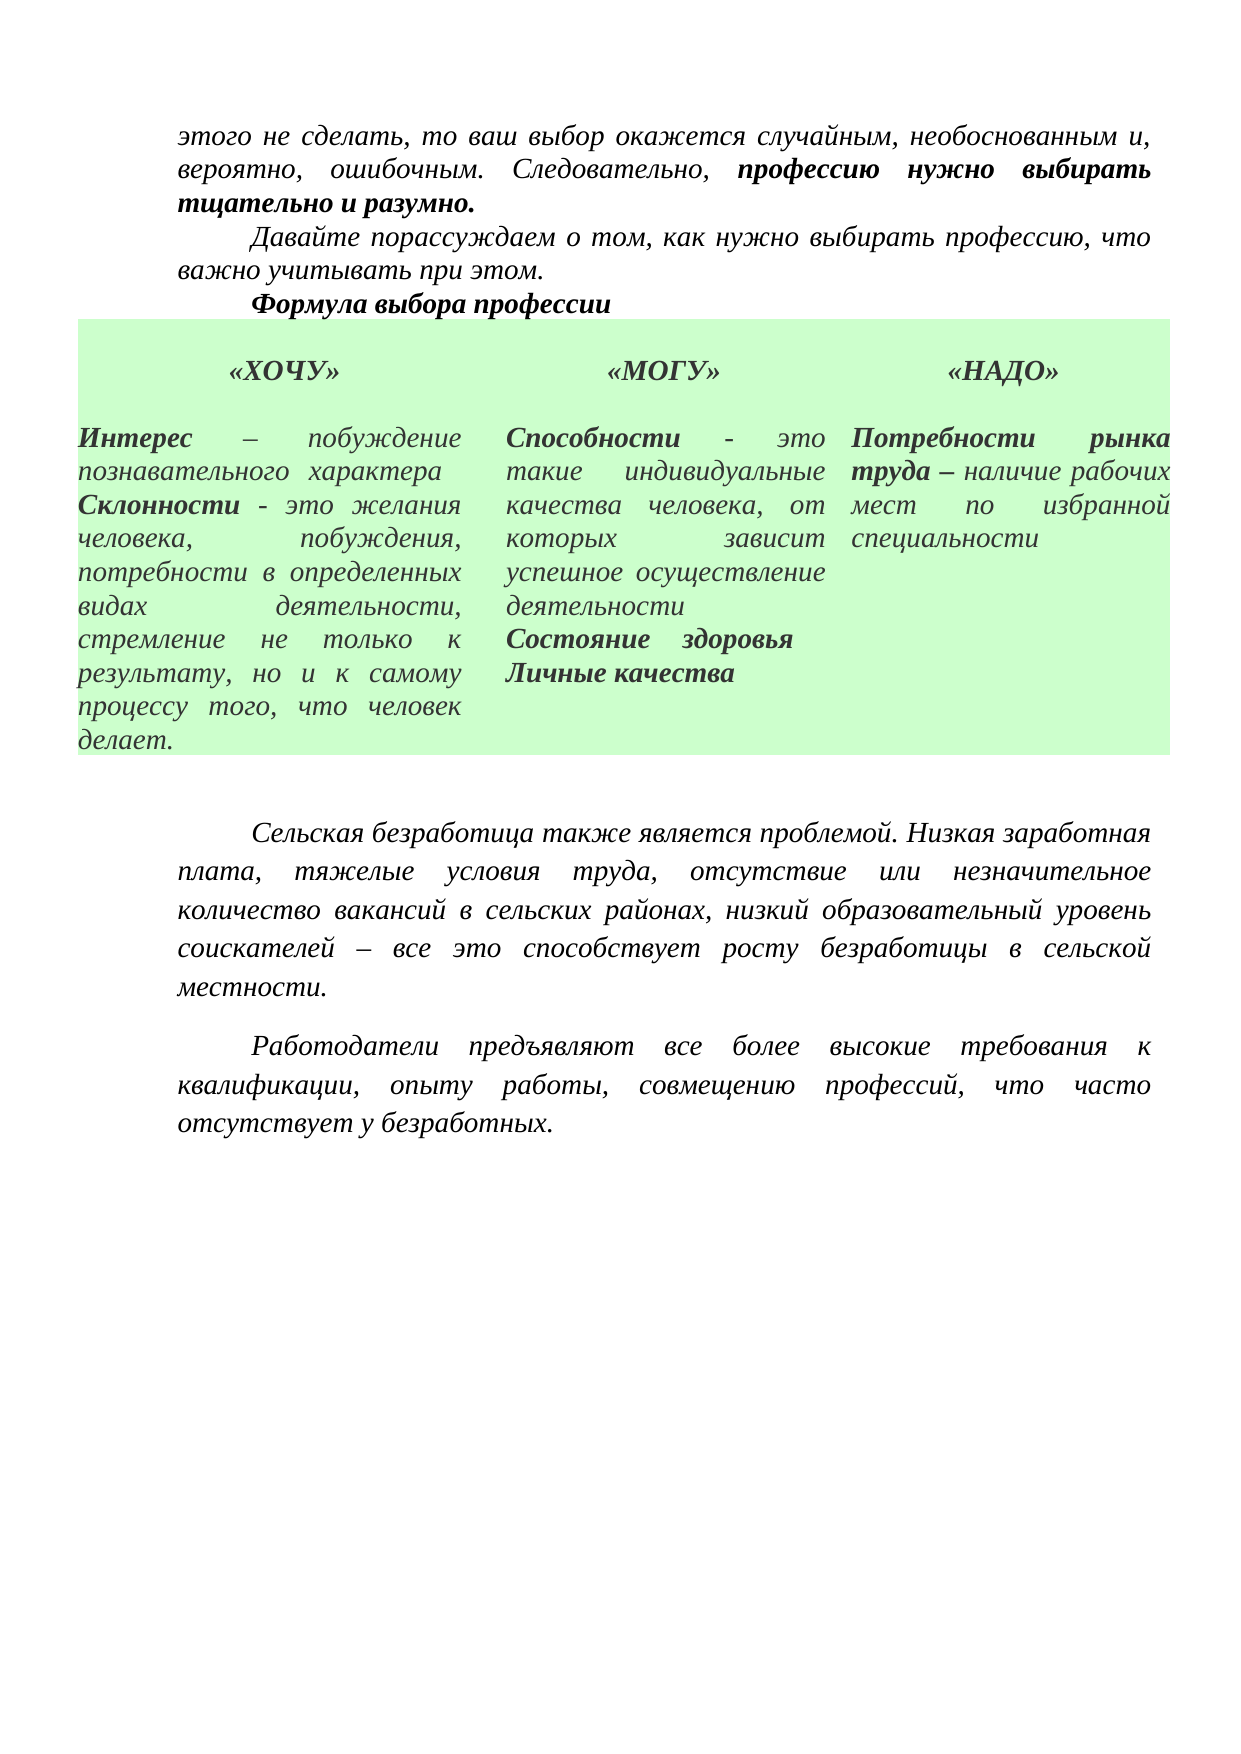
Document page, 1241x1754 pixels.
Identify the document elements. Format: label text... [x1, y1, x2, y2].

table_cell Способности - это такие индивидуальные качества человека, от которых зависит успешное осуществление деятельности Состояние здоровья Личные качества [491, 386, 836, 755]
text Работодатели предъявляют все более высокие требования к квалификации, опыту работы, совмещению профессий, что часто отсутствует у безработных. [177, 1028, 1152, 1139]
table_cell Интерес – побуждение познавательного характера Склонности - это желания человека, побуждения, потребности в определенных видах деятельности, стремление не только к результату, но и к самому процессу того, что человек делает. [78, 386, 491, 755]
text Сельская безработица также является проблемой. Низкая заработная плата, тяжелые условия труда, отсутствие или незначительное количество вакансий в сельских районах, низкий образовательный уровень соискателей – все это способствует росту безработицы в сельской местности. [177, 815, 1152, 1002]
table_header «ХОЧУ» [78, 319, 491, 386]
text Формула выбора профессии [177, 286, 1152, 319]
table_cell Потребности рынка труда – наличие рабочих мест по избранной специальности [836, 386, 1170, 755]
text Давайте порассуждаем о том, как нужно выбирать профессию, что важно учитывать при этом. [177, 219, 1152, 286]
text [177, 118, 1152, 219]
table_header «МОГУ» [491, 319, 836, 386]
table_header «НАДО» [836, 319, 1170, 386]
